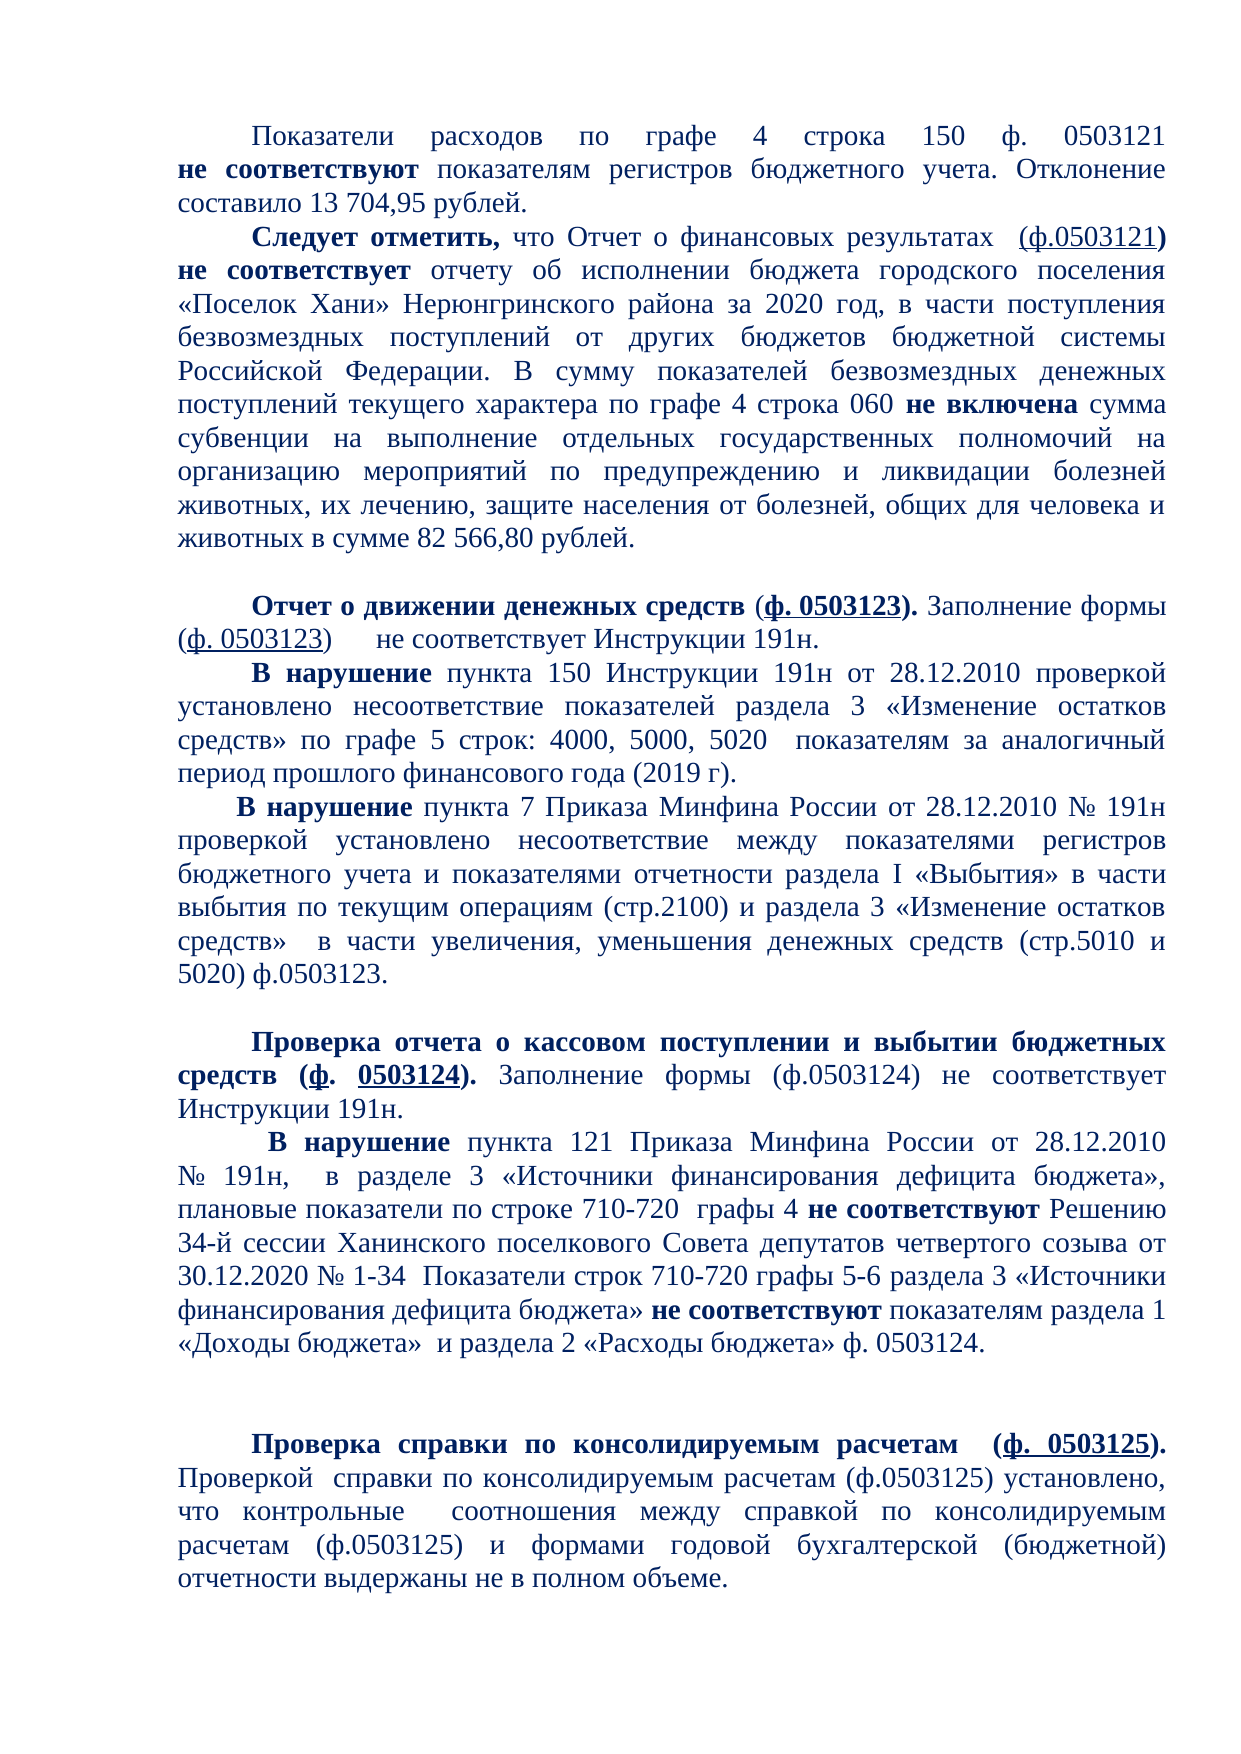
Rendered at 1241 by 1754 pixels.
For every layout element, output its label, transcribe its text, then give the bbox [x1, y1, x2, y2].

text В нарушение пункта 150 Инструкции 191н от 28.12.2010 проверкой установлено несоответствие показателей раздела 3 «Изменение остатков средств» по графе 5 строк: 4000, 5000, 5020 показателям за аналогичный период прошлого финансового года (2019 г). [177, 655, 1167, 789]
text Проверка справки по консолидируемым расчетам (ф. 0503125). Проверкой справки по консолидируемым расчетам (ф.0503125) установлено, что контрольные соотношения между справкой по консолидируемым расчетам (ф.0503125) и формами годовой бухгалтерской (бюджетной) отчетности выдержаны не в полном объеме. [177, 1426, 1167, 1594]
text Следует отметить, что Отчет о финансовых результатах (ф.0503121) не соответствует отчету об исполнении бюджета городского поселения «Поселок Хани» Нерюнгринского района за 2020 год, в части поступления безвозмездных поступлений от других бюджетов бюджетной системы Российской Федерации. В сумму показателей безвозмездных денежных поступлений текущего характера по графе 4 строка 060 не включена сумма субвенции на выполнение отдельных государственных полномочий на организацию мероприятий по предупреждению и ликвидации болезней животных, их лечению, защите населения от болезней, общих для человека и животных в сумме 82 566,80 рублей. [177, 219, 1167, 554]
text Проверка отчета о кассовом поступлении и выбытии бюджетных средств (ф. 0503124). Заполнение формы (ф.0503124) не соответствует Инструкции 191н. [177, 1024, 1167, 1124]
text В нарушение пункта 121 Приказа Минфина России от 28.12.2010 № 191н, в разделе 3 «Источники финансирования дефицита бюджета», плановые показатели по строке 710-720 графы 4 не соответствуют Решению 34-й сессии Ханинского поселкового Совета депутатов четвертого созыва от 30.12.2020 № 1-34 Показатели строк 710-720 графы 5-6 раздела 3 «Источники финансирования дефицита бюджета» не соответствуют показателям раздела 1 «Доходы бюджета» и раздела 2 «Расходы бюджета» ф. 0503124. [177, 1124, 1167, 1359]
text В нарушение пункта 7 Приказа Минфина России от 28.12.2010 № 191н проверкой установлено несоответствие между показателями регистров бюджетного учета и показателями отчетности раздела I «Выбытия» в части выбытия по текущим операциям (стр.2100) и раздела 3 «Изменение остатков средств» в части увеличения, уменьшения денежных средств (стр.5010 и 5020) ф.0503123. [177, 789, 1167, 990]
text Отчет о движении денежных средств (ф. 0503123). Заполнение формы (ф. 0503123) не соответствует Инструкции 191н. [177, 588, 1167, 655]
text Показатели расходов по графе 4 строка 150 ф. 0503121 не соответствуют показателям регистров бюджетного учета. Отклонение составило 13 704,95 рублей. [177, 118, 1167, 219]
